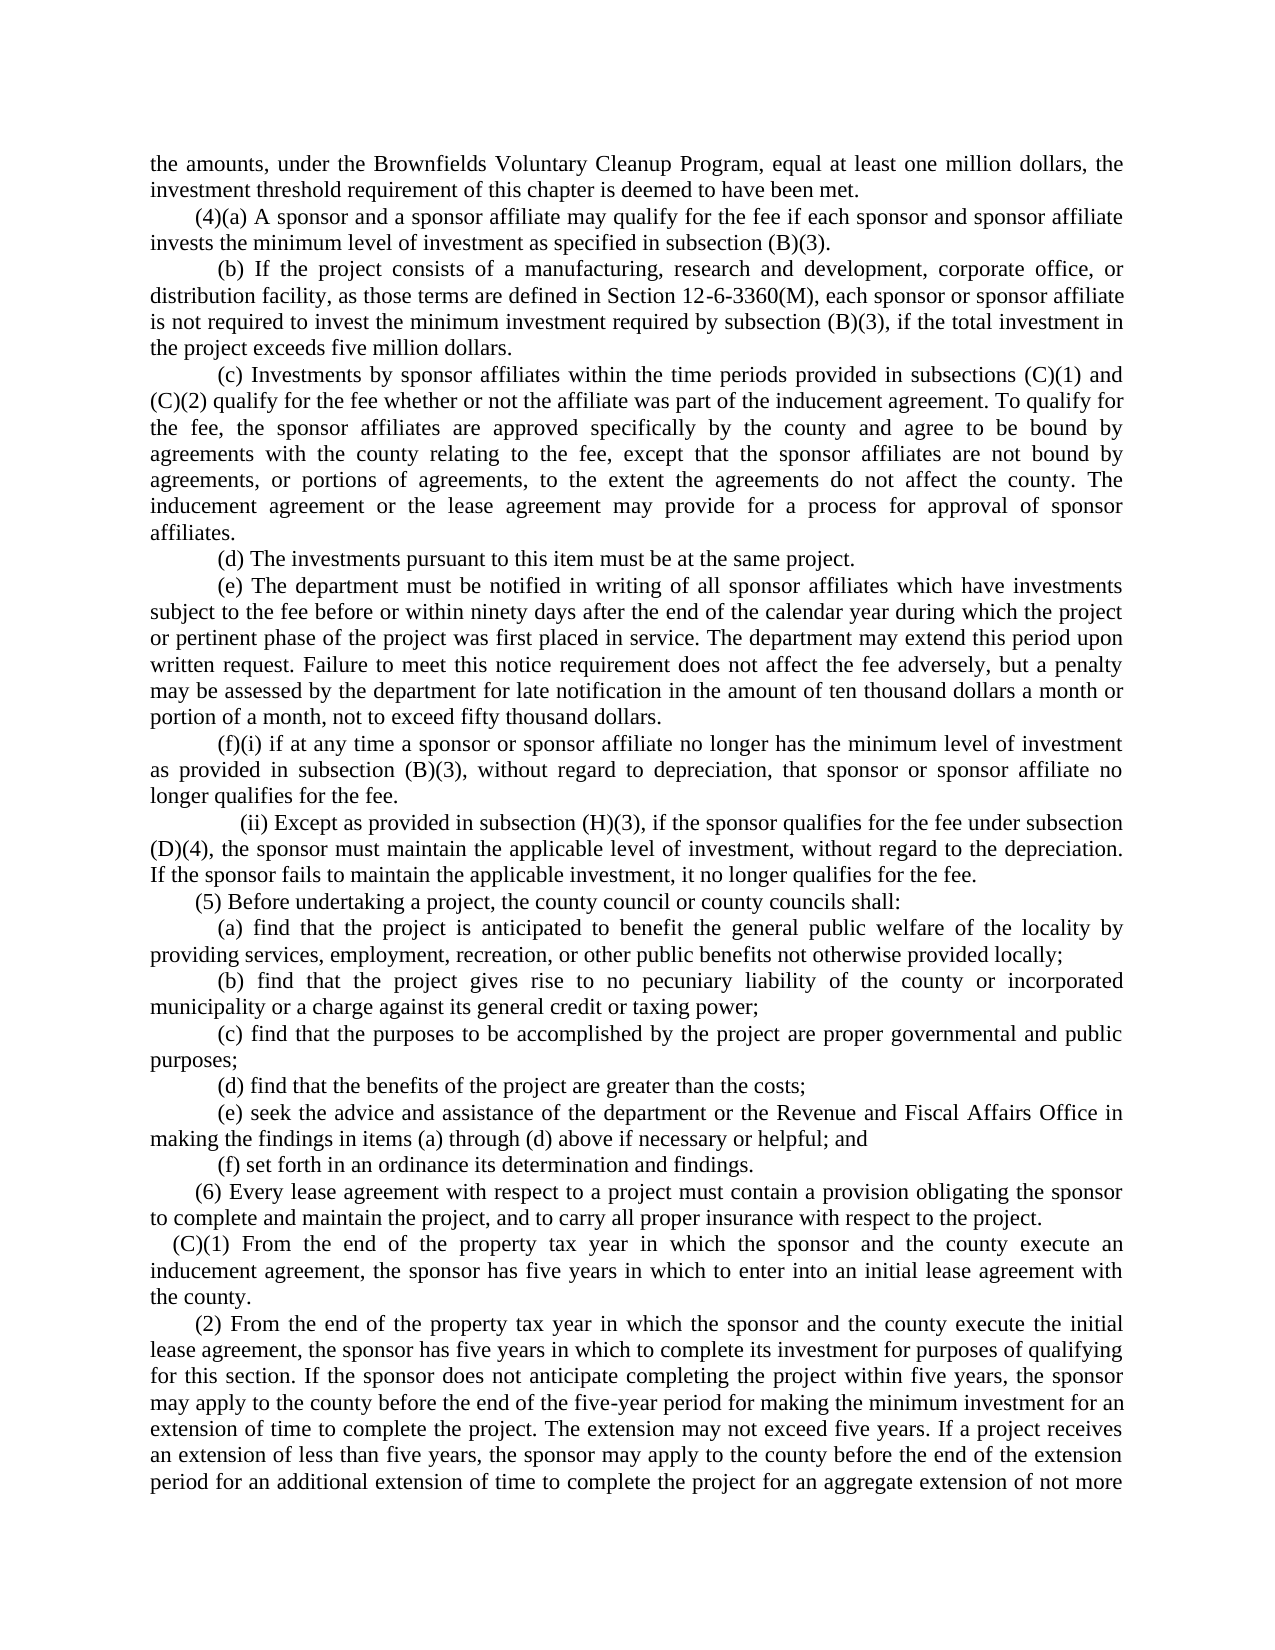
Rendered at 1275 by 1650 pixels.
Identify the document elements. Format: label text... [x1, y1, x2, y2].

text (C)(1) From the end of the property tax year in which the sponsor and the county execute an inducement agreement, the sponsor has five years in which to enter into an initial lease agreement with the county. [150, 1231, 1125, 1309]
text (d) The investments pursuant to this item must be at the same project. [150, 545, 1125, 572]
text (5) Before undertaking a project, the county council or county councils shall: [150, 888, 1125, 914]
text (f) set forth in an ordinance its determination and findings. [150, 1151, 1125, 1178]
text (e) seek the advice and assistance of the department or the Revenue and Fiscal Affairs Office in making the findings in items (a) through (d) above if necessary or helpful; and [150, 1099, 1125, 1151]
text (d) find that the benefits of the project are greater than the costs; [150, 1072, 1125, 1099]
text (ii) Except as provided in subsection (H)(3), if the sponsor qualifies for the fee under subsection (D)(4), the sponsor must maintain the applicable level of investment, without regard to the depreciation. If the sponsor fails to maintain the applicable investment, it no longer qualifies for the fee. [150, 809, 1125, 888]
text (c) find that the purposes to be accomplished by the project are proper governmental and public purposes; [150, 1020, 1125, 1072]
text (4)(a) A sponsor and a sponsor affiliate may qualify for the fee if each sponsor and sponsor affiliate invests the minimum level of investment as specified in subsection (B)(3). [150, 203, 1125, 255]
text (a) find that the project is anticipated to benefit the general public welfare of the locality by providing services, employment, recreation, or other public benefits not otherwise provided locally; [150, 914, 1125, 967]
text (e) The department must be notified in writing of all sponsor affiliates which have investments subject to the fee before or within ninety days after the end of the calendar year during which the project or pertinent phase of the project was first placed in service. The department may extend this period upon written request. Failure to meet this notice requirement does not affect the fee adversely, but a penalty may be assessed by the department for late notification in the amount of ten thousand dollars a month or portion of a month, not to exceed fifty thousand dollars. [150, 572, 1125, 730]
text (b) If the project consists of a manufacturing, research and development, corporate office, or distribution facility, as those terms are defined in Section 12-6-3360(M), each sponsor or sponsor affiliate is not required to invest the minimum investment required by subsection (B)(3), if the total investment in the project exceeds five million dollars. [150, 255, 1125, 361]
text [150, 1309, 1125, 1494]
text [150, 150, 1125, 203]
text (c) Investments by sponsor affiliates within the time periods provided in subsections (C)(1) and (C)(2) qualify for the fee whether or not the affiliate was part of the inducement agreement. To qualify for the fee, the sponsor affiliates are approved specifically by the county and agree to be bound by agreements with the county relating to the fee, except that the sponsor affiliates are not bound by agreements, or portions of agreements, to the extent the agreements do not affect the county. The inducement agreement or the lease agreement may provide for a process for approval of sponsor affiliates. [150, 361, 1125, 545]
text (6) Every lease agreement with respect to a project must contain a provision obligating the sponsor to complete and maintain the project, and to carry all proper insurance with respect to the project. [150, 1178, 1125, 1231]
text (b) find that the project gives rise to no pecuniary liability of the county or incorporated municipality or a charge against its general credit or taxing power; [150, 967, 1125, 1020]
text (f)(i) if at any time a sponsor or sponsor affiliate no longer has the minimum level of investment as provided in subsection (B)(3), without regard to depreciation, that sponsor or sponsor affiliate no longer qualifies for the fee. [150, 730, 1125, 809]
